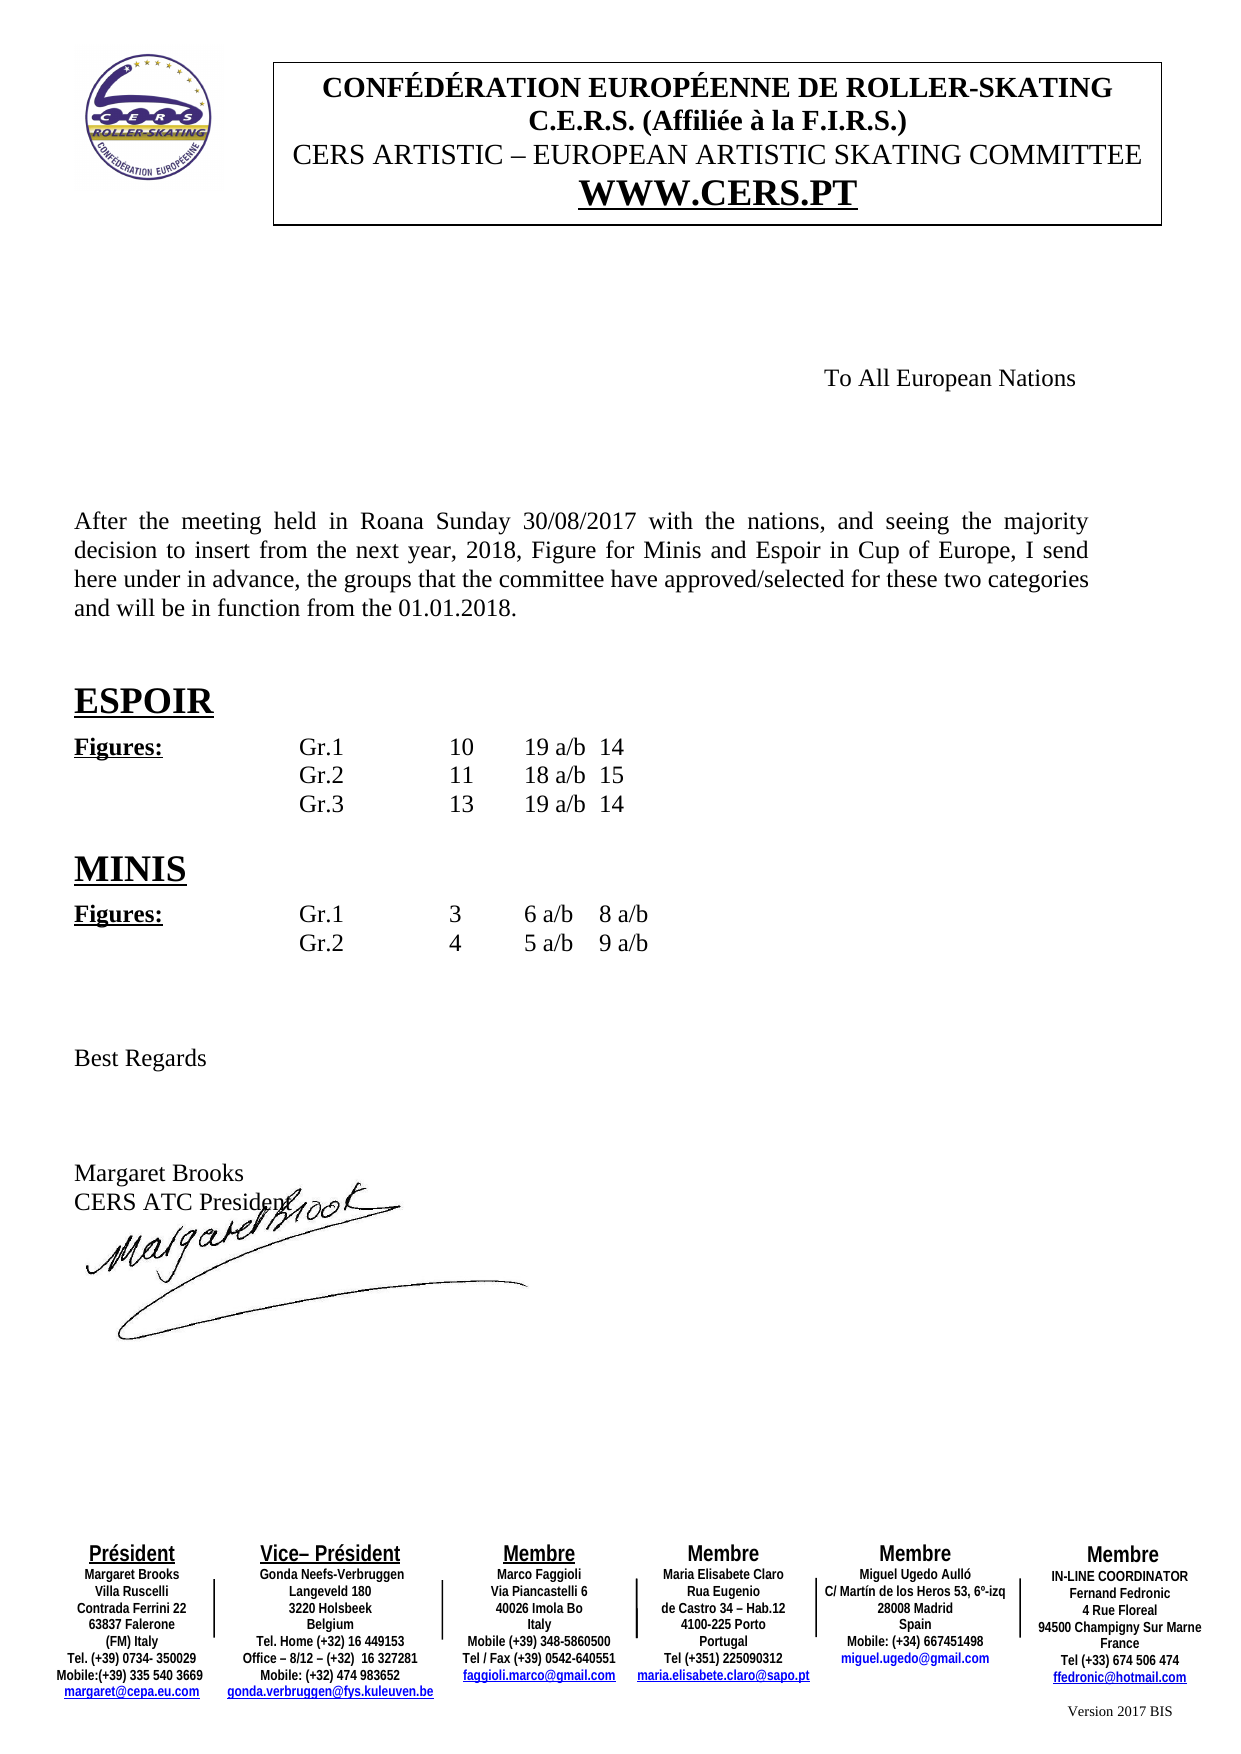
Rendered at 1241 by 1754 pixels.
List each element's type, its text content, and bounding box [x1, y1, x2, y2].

text To All European Nations [749, 363, 1090, 391]
text Gr.2 11 18 a/b 15 [74, 760, 1090, 789]
picture [68, 1175, 533, 1342]
text Best Regards [74, 1043, 1090, 1072]
text CERS ATC President [74, 1187, 1090, 1216]
picture [73, 44, 224, 191]
text Figures: Gr.1 10 19 a/b 14 [74, 732, 1090, 760]
text MINIS [74, 847, 1090, 890]
text Margaret Brooks [74, 1158, 1090, 1187]
text Gr.3 13 19 a/b 14 [74, 789, 1090, 818]
text After the meeting held in Roana Sunday 30/08/2017 with the nations, and seeing the majority decision to insert from the next year, 2018, Figure for Minis and Espoir in Cup of Europe, I send here under in advance, the groups that the committee have approved/selected for these two categories and will be in function from the 01.01.2018. [74, 506, 1090, 621]
text ESPOIR [74, 679, 1090, 722]
text Figures: Gr.1 3 6 a/b 8 a/b [74, 899, 1090, 928]
text Gr.2 4 5 a/b 9 a/b [74, 928, 1090, 957]
